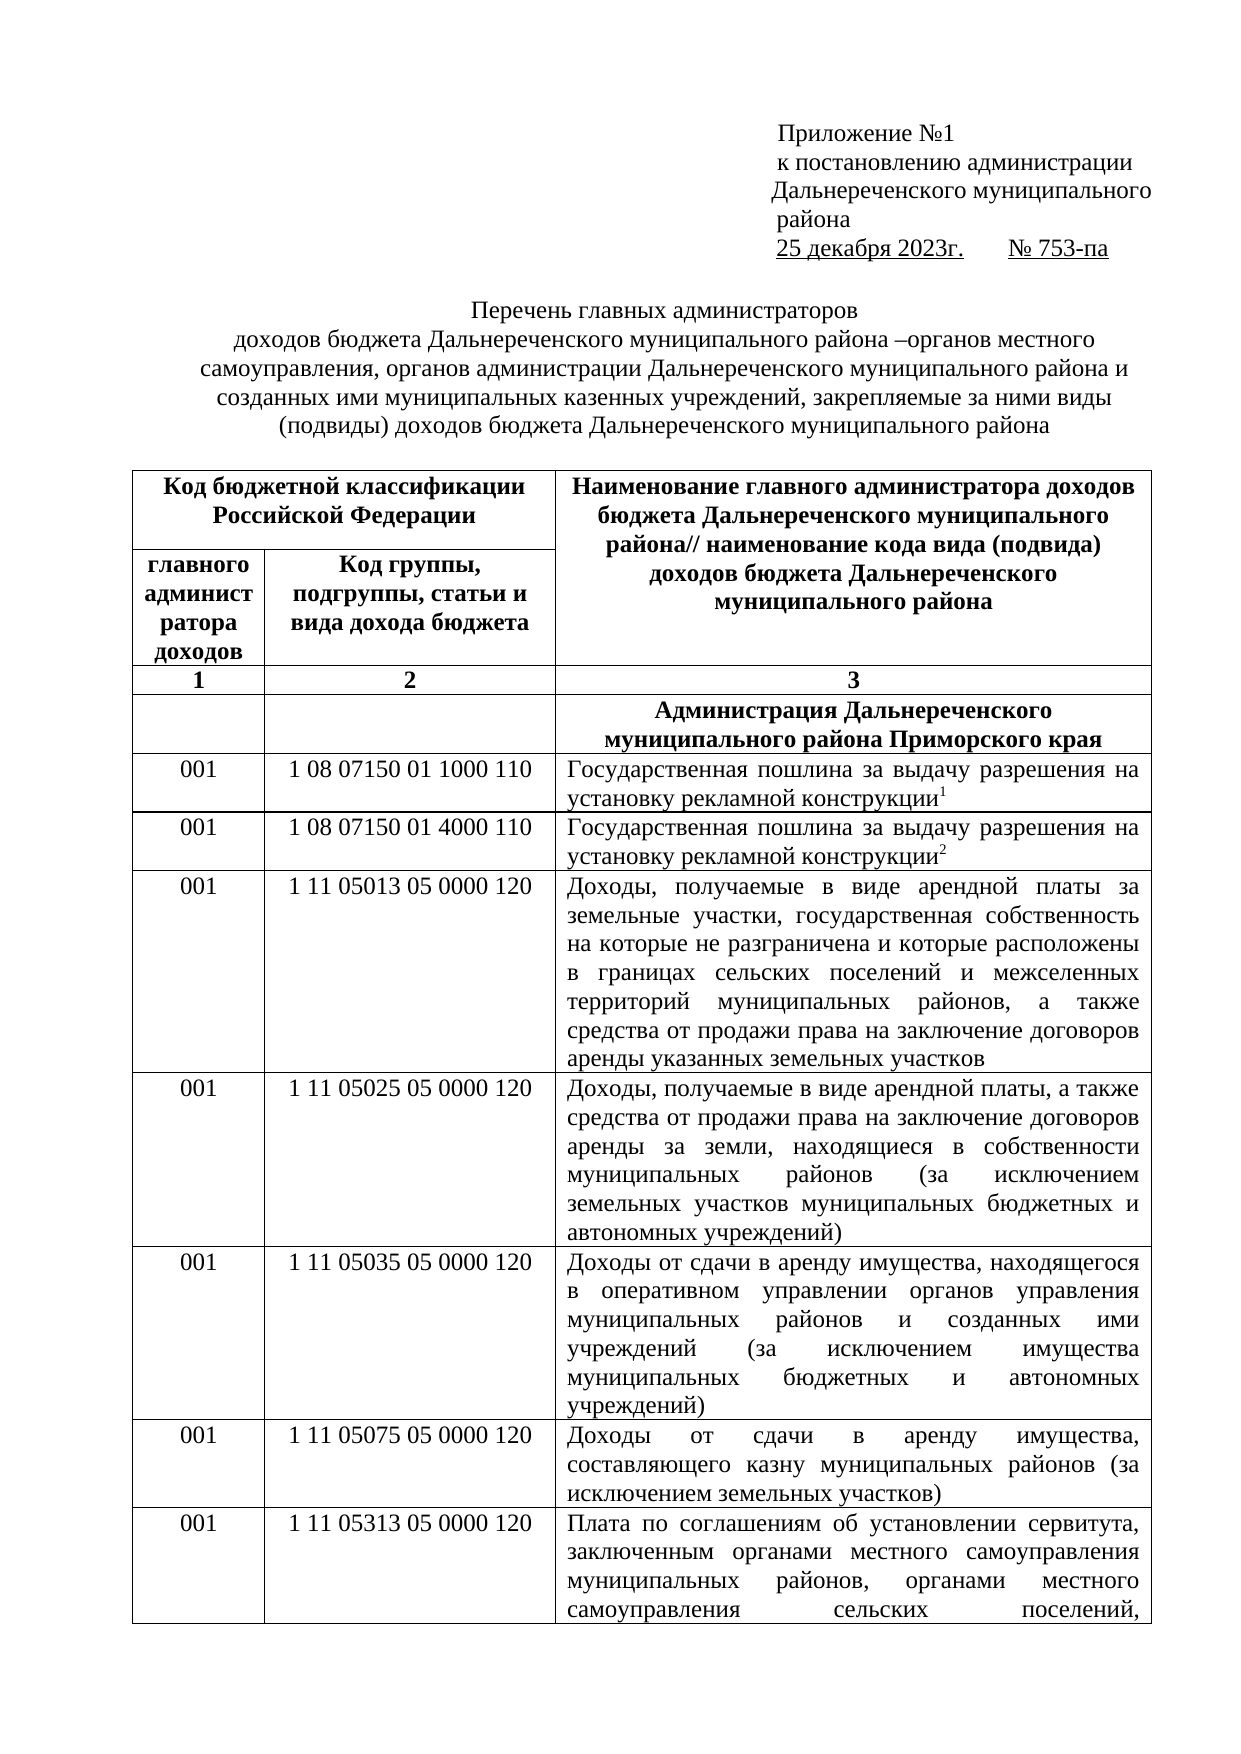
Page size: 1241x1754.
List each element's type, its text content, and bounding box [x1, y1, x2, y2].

table_cell Код группы, подгруппы, статьи и вида дохода бюджета [265, 550, 555, 664]
text к постановлению администрации [620, 147, 1152, 176]
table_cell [265, 1508, 555, 1623]
table_cell 001 [133, 1508, 264, 1623]
table_cell Доходы от сдачи в аренду имущества, находящегося в оперативном управлении органов управления муниципальных районов и созданных ими учреждений (за исключением имущества муниципальных бюджетных и автономных учреждений) [556, 1247, 1151, 1419]
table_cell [556, 1508, 1151, 1623]
table_cell 001 [133, 754, 264, 811]
table_cell Доходы, получаемые в виде арендной платы, а также средства от продажи права на заключение договоров аренды за земли, находящиеся в собственности муниципальных районов (за исключением земельных участков муниципальных бюджетных и автономных учреждений) [556, 1073, 1151, 1246]
table_cell 2 [265, 666, 555, 694]
table_cell [265, 695, 555, 753]
table_cell 001 [133, 871, 264, 1072]
text доходов бюджета Дальнереченского муниципального района –органов местного самоуправления, органов администрации Дальнереченского муниципального района и созданных ими муниципальных казенных учреждений, закрепляемые за ними виды (подвиды) доходов бюджета Дальнереченского муниципального района [177, 324, 1152, 439]
text Перечень главных администраторов [177, 295, 1152, 324]
table_header Наименование главного администратора доходов бюджета Дальнереченского муниципального района// наименование кода вида (подвида) доходов бюджета Дальнереченского муниципального района [556, 471, 1151, 664]
table_cell 1 11 05025 05 0000 120 [265, 1073, 555, 1246]
table_cell главного админист ратора доходов [133, 550, 264, 664]
text Приложение №1 [177, 118, 1152, 147]
table_cell Государственная пошлина за выдачу разрешения на установку рекламной конструкции2 [556, 813, 1151, 870]
table_cell 001 [133, 813, 264, 870]
table_header Код бюджетной классификации Российской Федерации [133, 471, 555, 548]
table_cell 1 11 05013 05 0000 120 [265, 871, 555, 1072]
table_cell 001 [133, 1073, 264, 1246]
table_cell 001 [133, 1420, 264, 1507]
table_cell 1 [133, 666, 264, 694]
table_cell Доходы от сдачи в аренду имущества, составляющего казну муниципальных районов (за исключением земельных участков) [556, 1420, 1151, 1507]
text 25 декабря 2023г. № 753-па [620, 233, 1152, 262]
table_cell Государственная пошлина за выдачу разрешения на установку рекламной конструкции1 [556, 754, 1151, 811]
table_cell Доходы, получаемые в виде арендной платы за земельные участки, государственная собственность на которые не разграничена и которые расположены в границах сельских поселений и межселенных территорий муниципальных районов, а также средства от продажи права на заключение договоров аренды указанных земельных участков [556, 871, 1151, 1072]
table_cell Администрация Дальнереченского муниципального района Приморского края [556, 695, 1151, 753]
table_cell 1 08 07150 01 4000 110 [265, 813, 555, 870]
table_cell 1 08 07150 01 1000 110 [265, 754, 555, 811]
text района [620, 204, 1152, 233]
table_cell 001 [133, 1247, 264, 1419]
table_cell [133, 695, 264, 753]
table_cell 1 11 05035 05 0000 120 [265, 1247, 555, 1419]
text Дальнереченского муниципального [620, 176, 1152, 204]
table_cell 3 [556, 666, 1151, 694]
table_cell 1 11 05075 05 0000 120 [265, 1420, 555, 1507]
